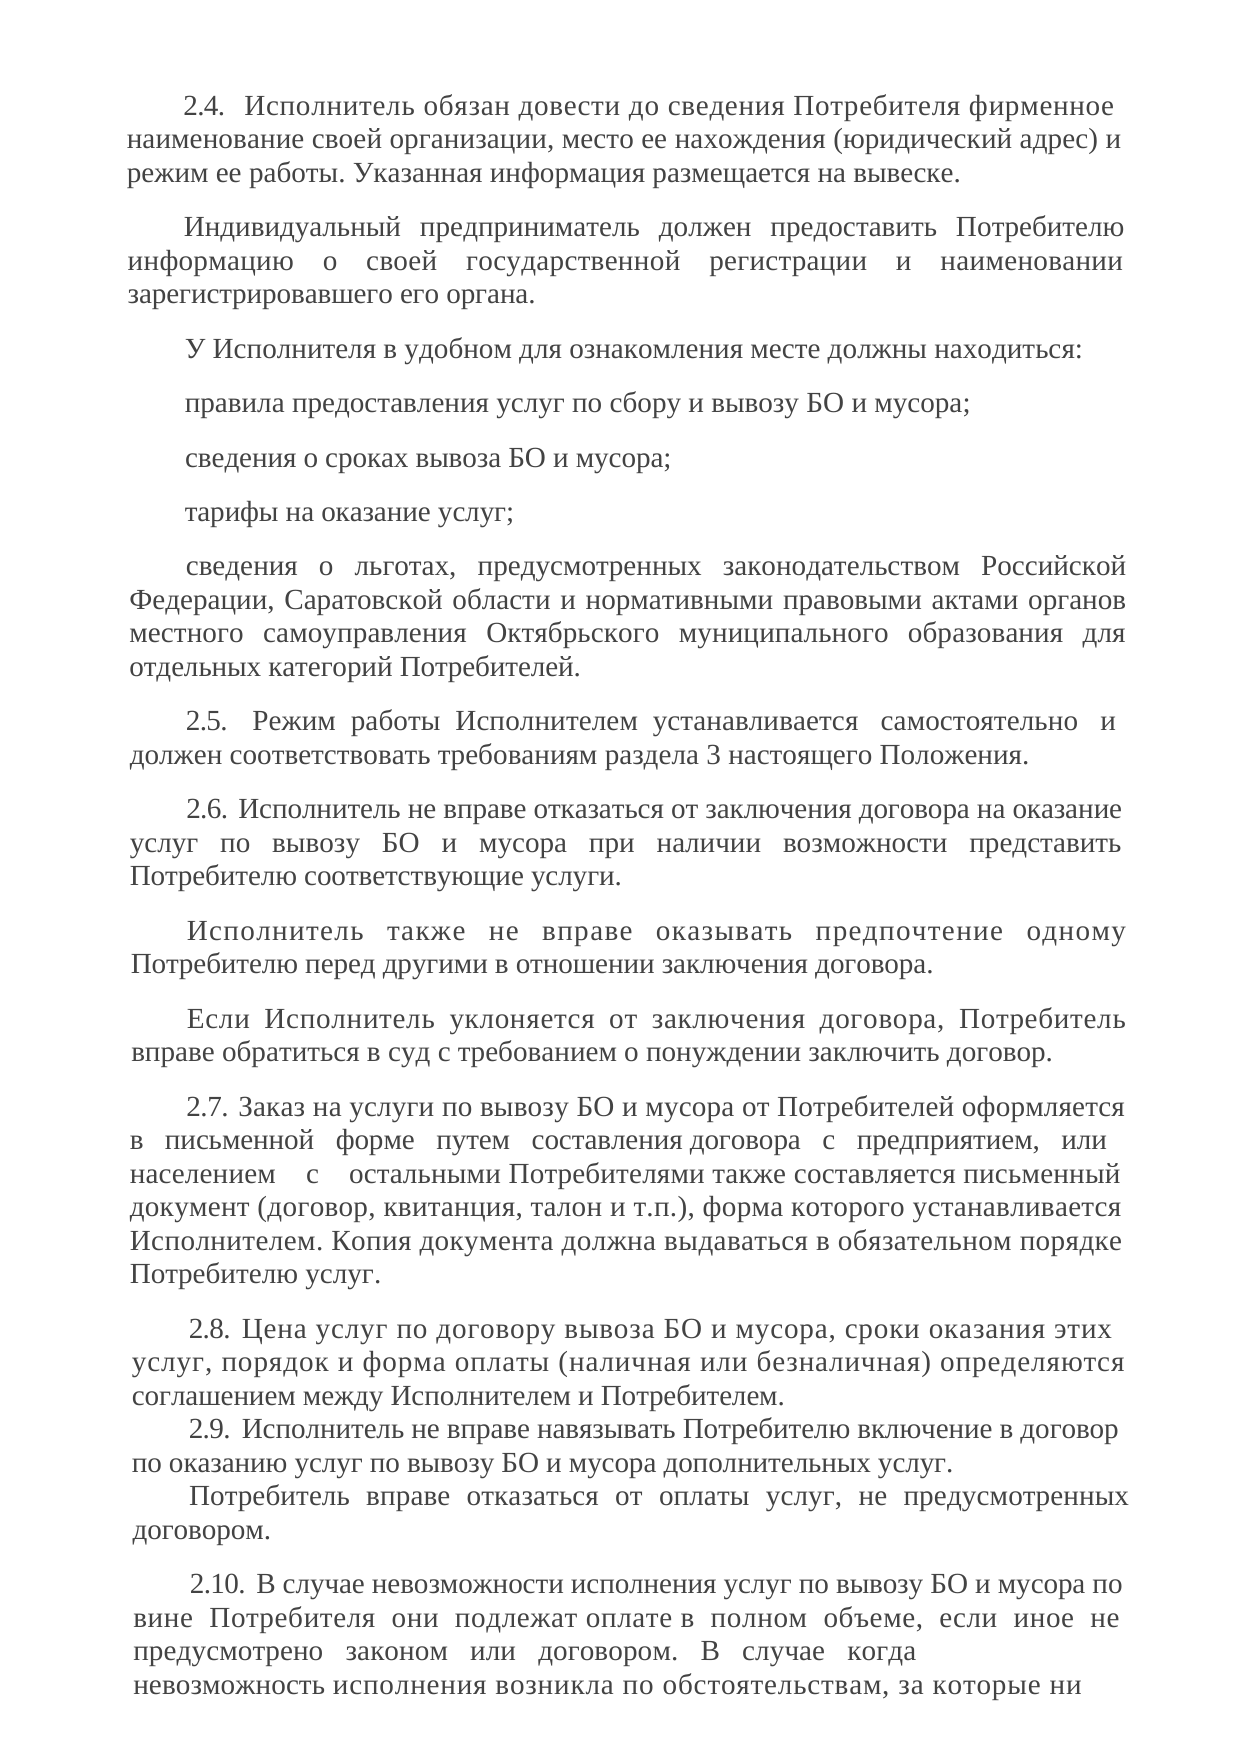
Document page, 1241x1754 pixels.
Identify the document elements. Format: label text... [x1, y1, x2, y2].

text 2.5. Режим работы Исполнителем устанавливается самостоятельно и должен соответствовать требованиям раздела 3 настоящего Положения. [129, 704, 1131, 771]
text Индивидуальный предприниматель должен предоставить Потребителю информацию о своей государственной регистрации и наименовании зарегистрировавшего его органа. [127, 210, 1125, 311]
text сведения о сроках вывоза БО и мусора; [185, 440, 1131, 474]
text 2.6. Исполнитель не вправе отказаться от заключения договора на оказание услуг по вывозу БО и мусора при наличии возможности представить Потребителю соответствующие услуги. [129, 792, 1131, 893]
text 2.4. Исполнитель обязан довести до сведения Потребителя фирменное наименование своей организации, место ее нахождения (юридический адрес) и режим ее работы. Указанная информация размещается на вывеске. [127, 89, 1131, 189]
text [133, 1567, 1131, 1701]
text тарифы на оказание услуг; [184, 495, 1131, 528]
text 2.7. Заказ на услуги по вывозу БО и мусора от Потребителей оформляется в письменной форме путем составления договора с предприятием, или населением с остальными Потребителями также составляется письменный документ (договор, квитанция, талон и т.п.), форма которого устанавливается Исполнителем. Копия документа должна выдаваться в обязательном порядке Потребителю услуг. [129, 1089, 1131, 1291]
text Исполнитель также не вправе оказывать предпочтение одному Потребителю перед другими в отношении заключения договора. [131, 913, 1127, 981]
text сведения о льготах, предусмотренных законодательством Российской Федерации, Саратовской области и нормативными правовыми актами органов местного самоуправления Октябрьского муниципального образования для отдельных категорий Потребителей. [129, 549, 1127, 683]
list Цена услуг по договору вывоза БО и мусора, сроки оказания этих услуг, порядок и форма оплаты (наличная или безналичная) определяются соглашением между Исполнителем и Потребителем. [132, 1311, 1131, 1412]
text Если Исполнитель уклоняется от заключения договора, Потребитель вправе обратиться в суд с требованием о понуждении заключить договор. [131, 1001, 1128, 1068]
list Исполнитель не вправе навязывать Потребителю включение в договор по оказанию услуг по вывозу БО и мусора дополнительных услуг. [132, 1412, 1131, 1479]
text Потребитель вправе отказаться от оплаты услуг, не предусмотренных договором. [132, 1479, 1131, 1546]
text правила предоставления услуг по сбору и вывозу БО и мусора; [184, 386, 1131, 419]
text У Исполнителя в удобном для ознакомления месте должны находиться: [184, 332, 1131, 365]
